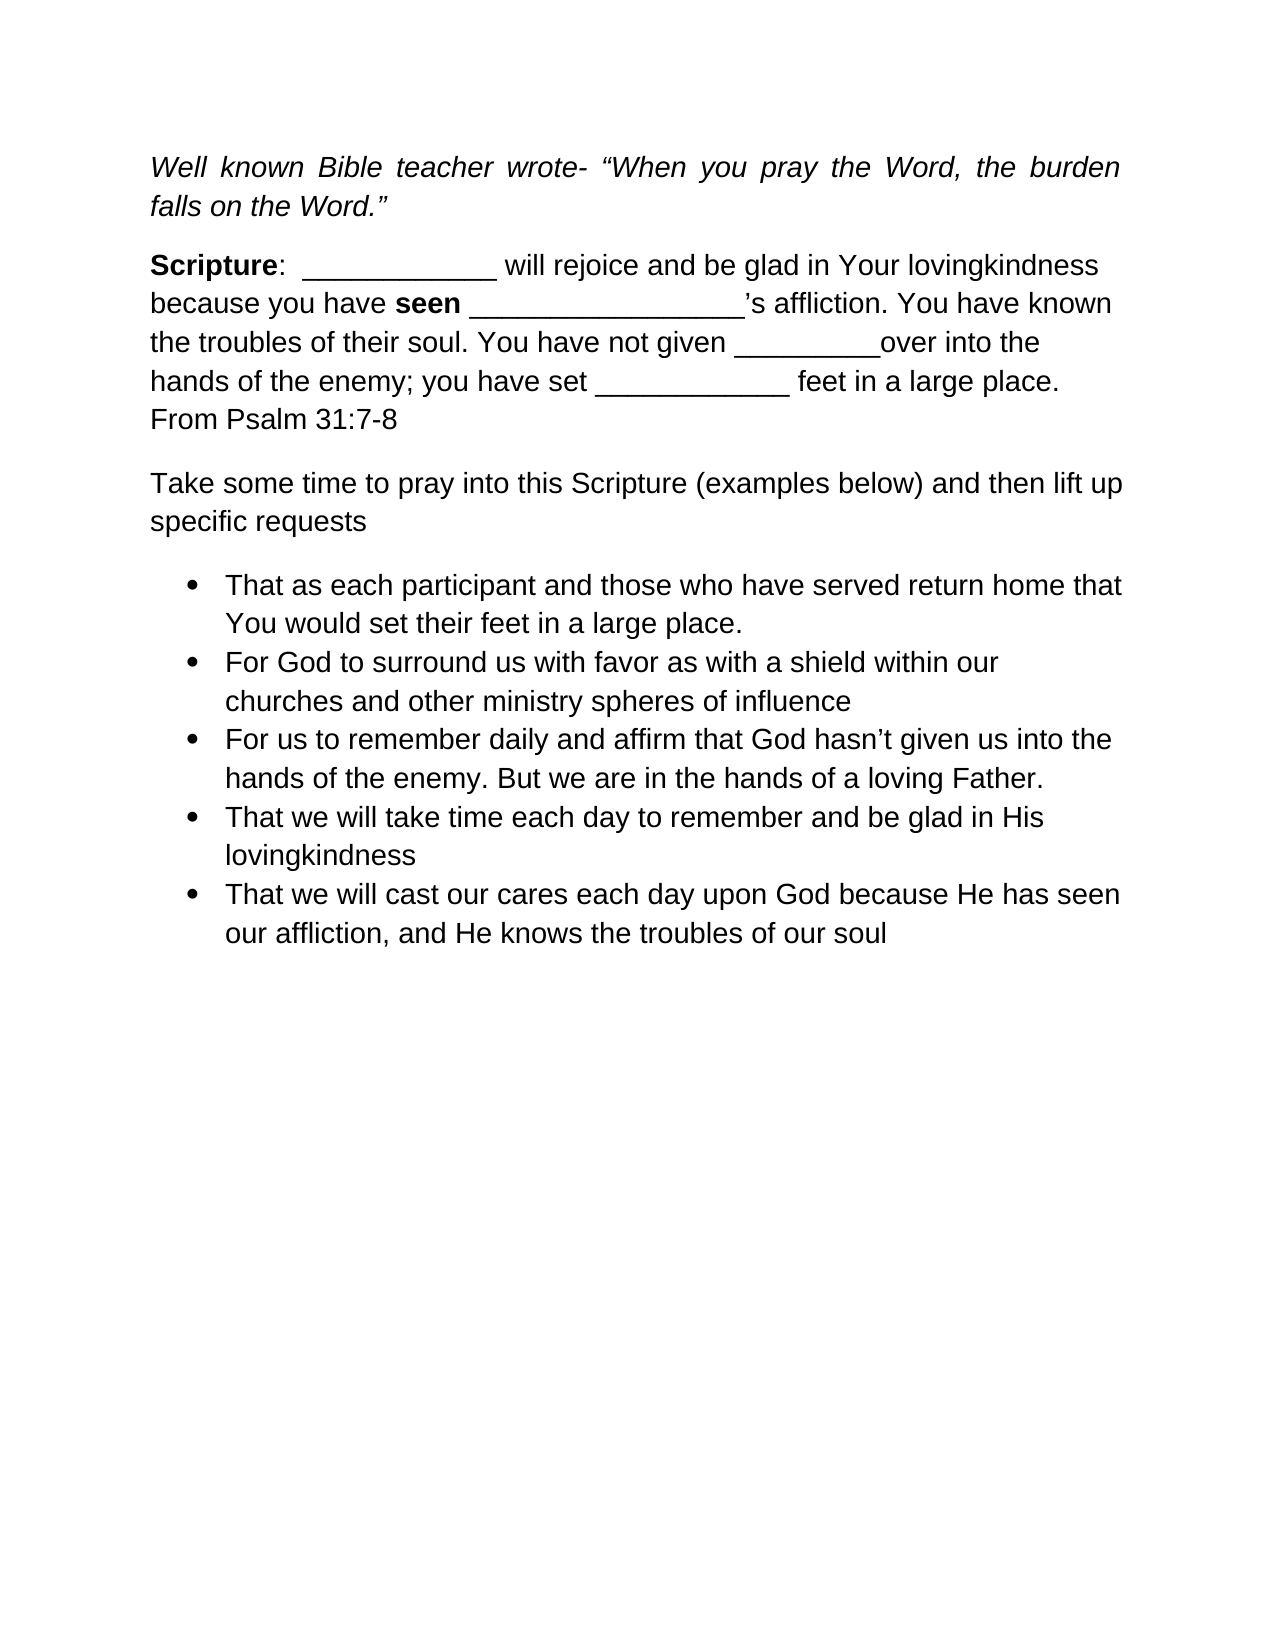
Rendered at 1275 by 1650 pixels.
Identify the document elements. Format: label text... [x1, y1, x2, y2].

text Take some time to pray into this Scripture (examples below) and then lift up specific requests [150, 466, 1125, 538]
text Well known Bible teacher wrote- “When you pray the Word, the burden falls on the Word.” [150, 150, 1125, 222]
list That as each participant and those who have served return home that You would set their feet in a large place. [187, 568, 1125, 640]
list That we will cast our cares each day upon God because He has seen our affliction, and He knows the troubles of our soul [187, 877, 1125, 949]
list That we will take time each day to remember and be glad in His lovingkindness [187, 799, 1125, 872]
list For God to surround us with favor as with a shield within our churches and other ministry spheres of influence [187, 645, 1125, 717]
list For us to remember daily and affirm that God hasn’t given us into the hands of the enemy. But we are in the hands of a loving Father. [187, 722, 1125, 794]
text Scripture: ____________ will rejoice and be glad in Your lovingkindness because you have seen _________________’s affliction. You have known the troubles of their soul. You have not given _________over into the hands of the enemy; you have set ____________ feet in a large place. From Psalm 31:7-8 [150, 248, 1125, 436]
